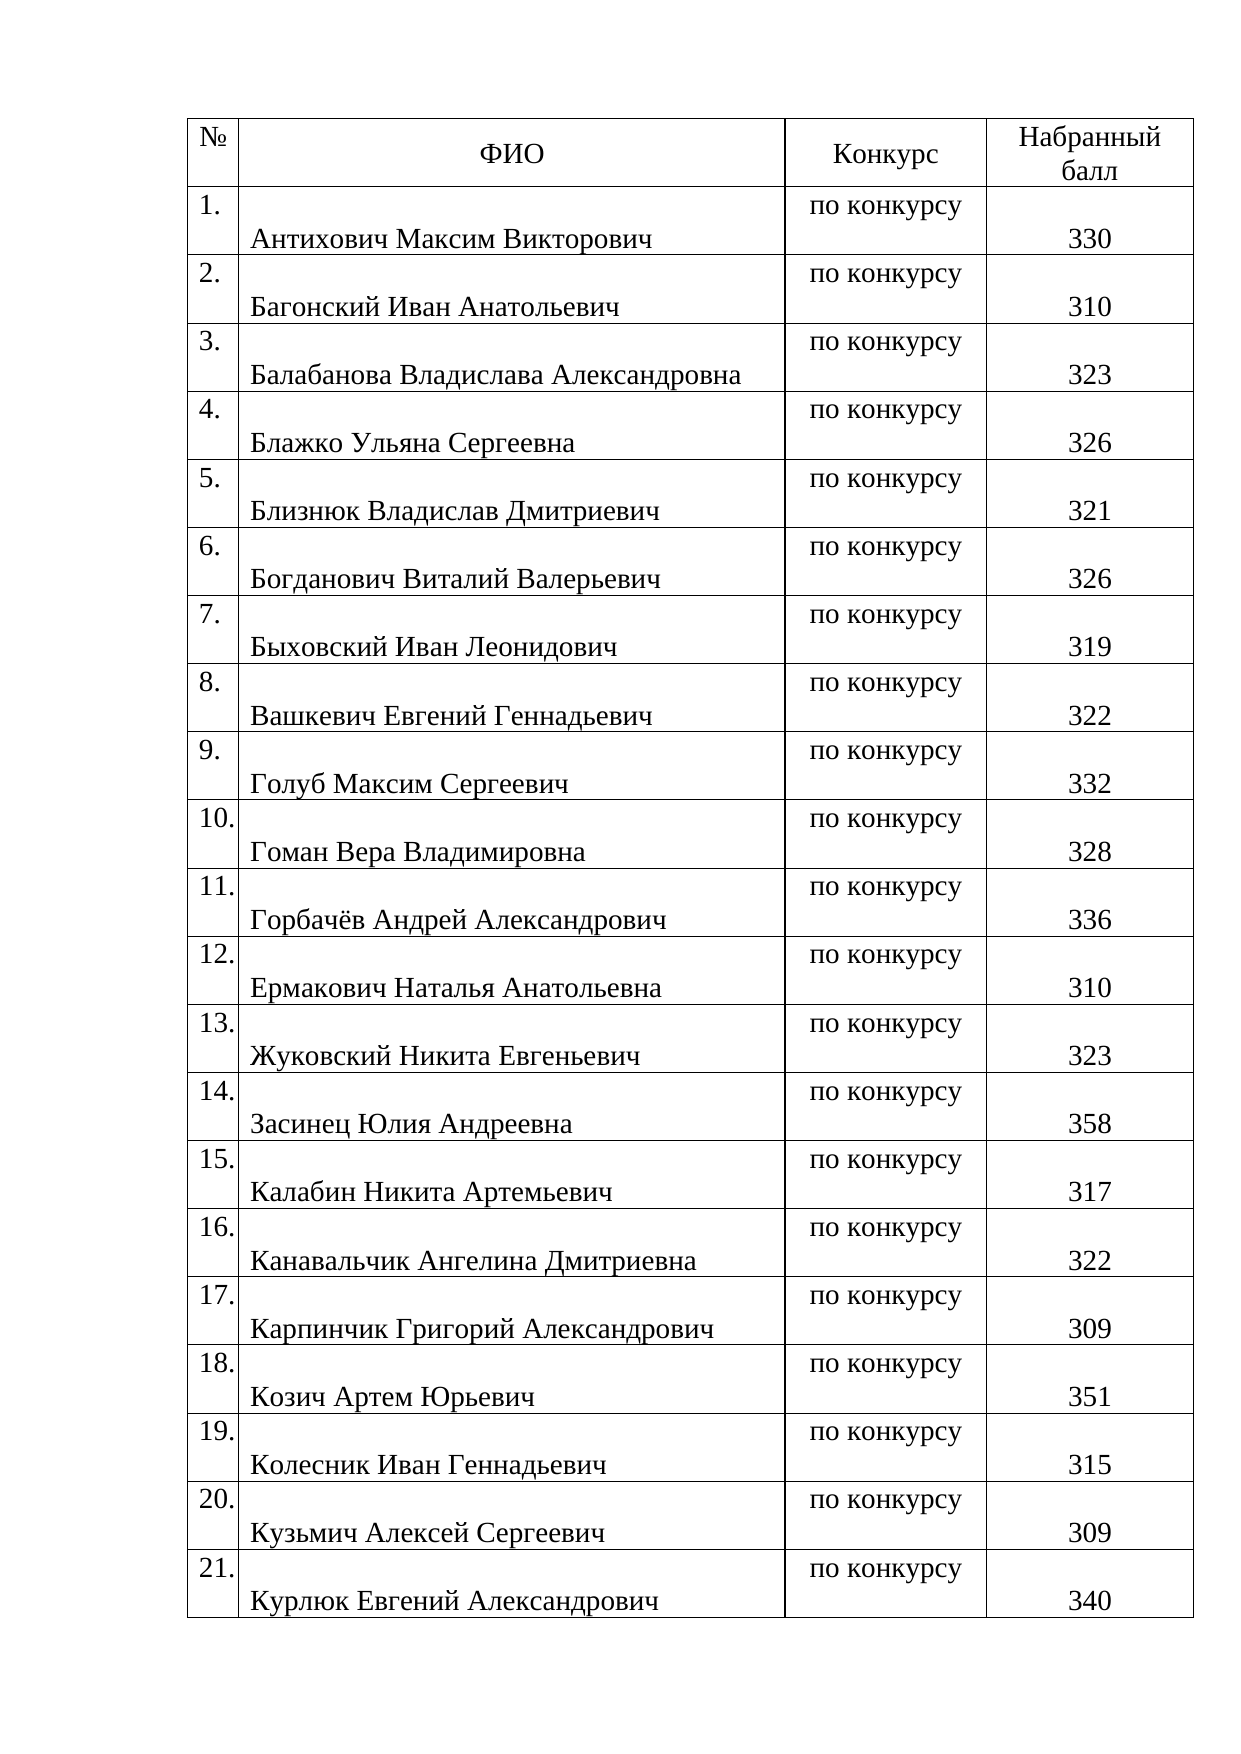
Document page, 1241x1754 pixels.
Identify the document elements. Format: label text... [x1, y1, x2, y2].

table_cell 326 [987, 528, 1193, 595]
table_cell [188, 528, 238, 595]
table_cell по конкурсу [786, 1345, 986, 1412]
table_cell по конкурсу [786, 460, 986, 527]
table_cell Быховский Иван Леонидович [239, 596, 784, 663]
table_cell 322 [987, 664, 1193, 731]
table_cell по конкурсу [786, 1277, 986, 1344]
table_cell 328 [987, 800, 1193, 867]
table_cell по конкурсу [786, 528, 986, 595]
table_cell 340 [987, 1550, 1193, 1617]
table_cell [188, 1550, 238, 1617]
table_cell Блажко Ульяна Сергеевна [239, 392, 784, 459]
table_cell по конкурсу [786, 1141, 986, 1208]
table_cell [188, 1277, 238, 1344]
table_cell Голуб Максим Сергеевич [239, 732, 784, 799]
table_cell 317 [987, 1141, 1193, 1208]
table_cell [188, 324, 238, 391]
table_cell [188, 1345, 238, 1412]
table_header № [188, 119, 238, 186]
table_cell по конкурсу [786, 800, 986, 867]
table_cell Колесник Иван Геннадьевич [239, 1414, 784, 1481]
table_cell по конкурсу [786, 1073, 986, 1140]
table_cell 351 [987, 1345, 1193, 1412]
table_cell Балабанова Владислава Александровна [239, 324, 784, 391]
table_cell Засинец Юлия Андреевна [239, 1073, 784, 1140]
table_cell [188, 1141, 238, 1208]
table_cell Вашкевич Евгений Геннадьевич [239, 664, 784, 731]
table_cell Карпинчик Григорий Александрович [239, 1277, 784, 1344]
table_cell по конкурсу [786, 324, 986, 391]
table_cell Канавальчик Ангелина Дмитриевна [239, 1209, 784, 1276]
table_cell 323 [987, 324, 1193, 391]
table_cell [188, 800, 238, 867]
table_cell по конкурсу [786, 1482, 986, 1549]
table_cell 315 [987, 1414, 1193, 1481]
table_cell по конкурсу [786, 664, 986, 731]
table_cell Жуковский Никита Евгеньевич [239, 1005, 784, 1072]
table_cell Антихович Максим Викторович [239, 187, 784, 254]
table_cell по конкурсу [786, 1005, 986, 1072]
table_cell [188, 460, 238, 527]
table_cell [188, 1414, 238, 1481]
table_cell [188, 664, 238, 731]
table_cell по конкурсу [786, 1550, 986, 1617]
table_cell 330 [987, 187, 1193, 254]
table_cell 322 [987, 1209, 1193, 1276]
table_cell 309 [987, 1482, 1193, 1549]
table_cell по конкурсу [786, 392, 986, 459]
table_header Конкурс [786, 119, 986, 186]
table_cell 358 [987, 1073, 1193, 1140]
table_cell по конкурсу [786, 937, 986, 1004]
table_cell Козич Артем Юрьевич [239, 1345, 784, 1412]
table_cell [188, 1482, 238, 1549]
table_cell [188, 392, 238, 459]
table_cell [188, 596, 238, 663]
table_cell 321 [987, 460, 1193, 527]
table_cell по конкурсу [786, 1414, 986, 1481]
table_cell Гоман Вера Владимировна [239, 800, 784, 867]
table_cell [188, 255, 238, 322]
table_cell 326 [987, 392, 1193, 459]
table_cell [188, 187, 238, 254]
table_cell 332 [987, 732, 1193, 799]
table_cell [188, 732, 238, 799]
table_header Набранный балл [987, 119, 1193, 186]
table_cell Калабин Никита Артемьевич [239, 1141, 784, 1208]
table_cell Горбачёв Андрей Александрович [239, 869, 784, 936]
table_cell [188, 1209, 238, 1276]
table_cell [188, 937, 238, 1004]
table_cell 309 [987, 1277, 1193, 1344]
table_cell по конкурсу [786, 255, 986, 322]
table_cell по конкурсу [786, 596, 986, 663]
table_cell по конкурсу [786, 869, 986, 936]
table_cell по конкурсу [786, 732, 986, 799]
table_cell [188, 869, 238, 936]
table_cell [188, 1005, 238, 1072]
table_cell по конкурсу [786, 187, 986, 254]
table_cell Ермакович Наталья Анатольевна [239, 937, 784, 1004]
table_cell 310 [987, 255, 1193, 322]
table_header ФИО [239, 119, 784, 186]
table_cell Близнюк Владислав Дмитриевич [239, 460, 784, 527]
table_cell Кузьмич Алексей Сергеевич [239, 1482, 784, 1549]
table_cell Багонский Иван Анатольевич [239, 255, 784, 322]
table_cell 336 [987, 869, 1193, 936]
table_cell 323 [987, 1005, 1193, 1072]
table_cell по конкурсу [786, 1209, 986, 1276]
table_cell Курлюк Евгений Александрович [239, 1550, 784, 1617]
table_cell 319 [987, 596, 1193, 663]
table_cell 310 [987, 937, 1193, 1004]
table_cell [188, 1073, 238, 1140]
table_cell Богданович Виталий Валерьевич [239, 528, 784, 595]
